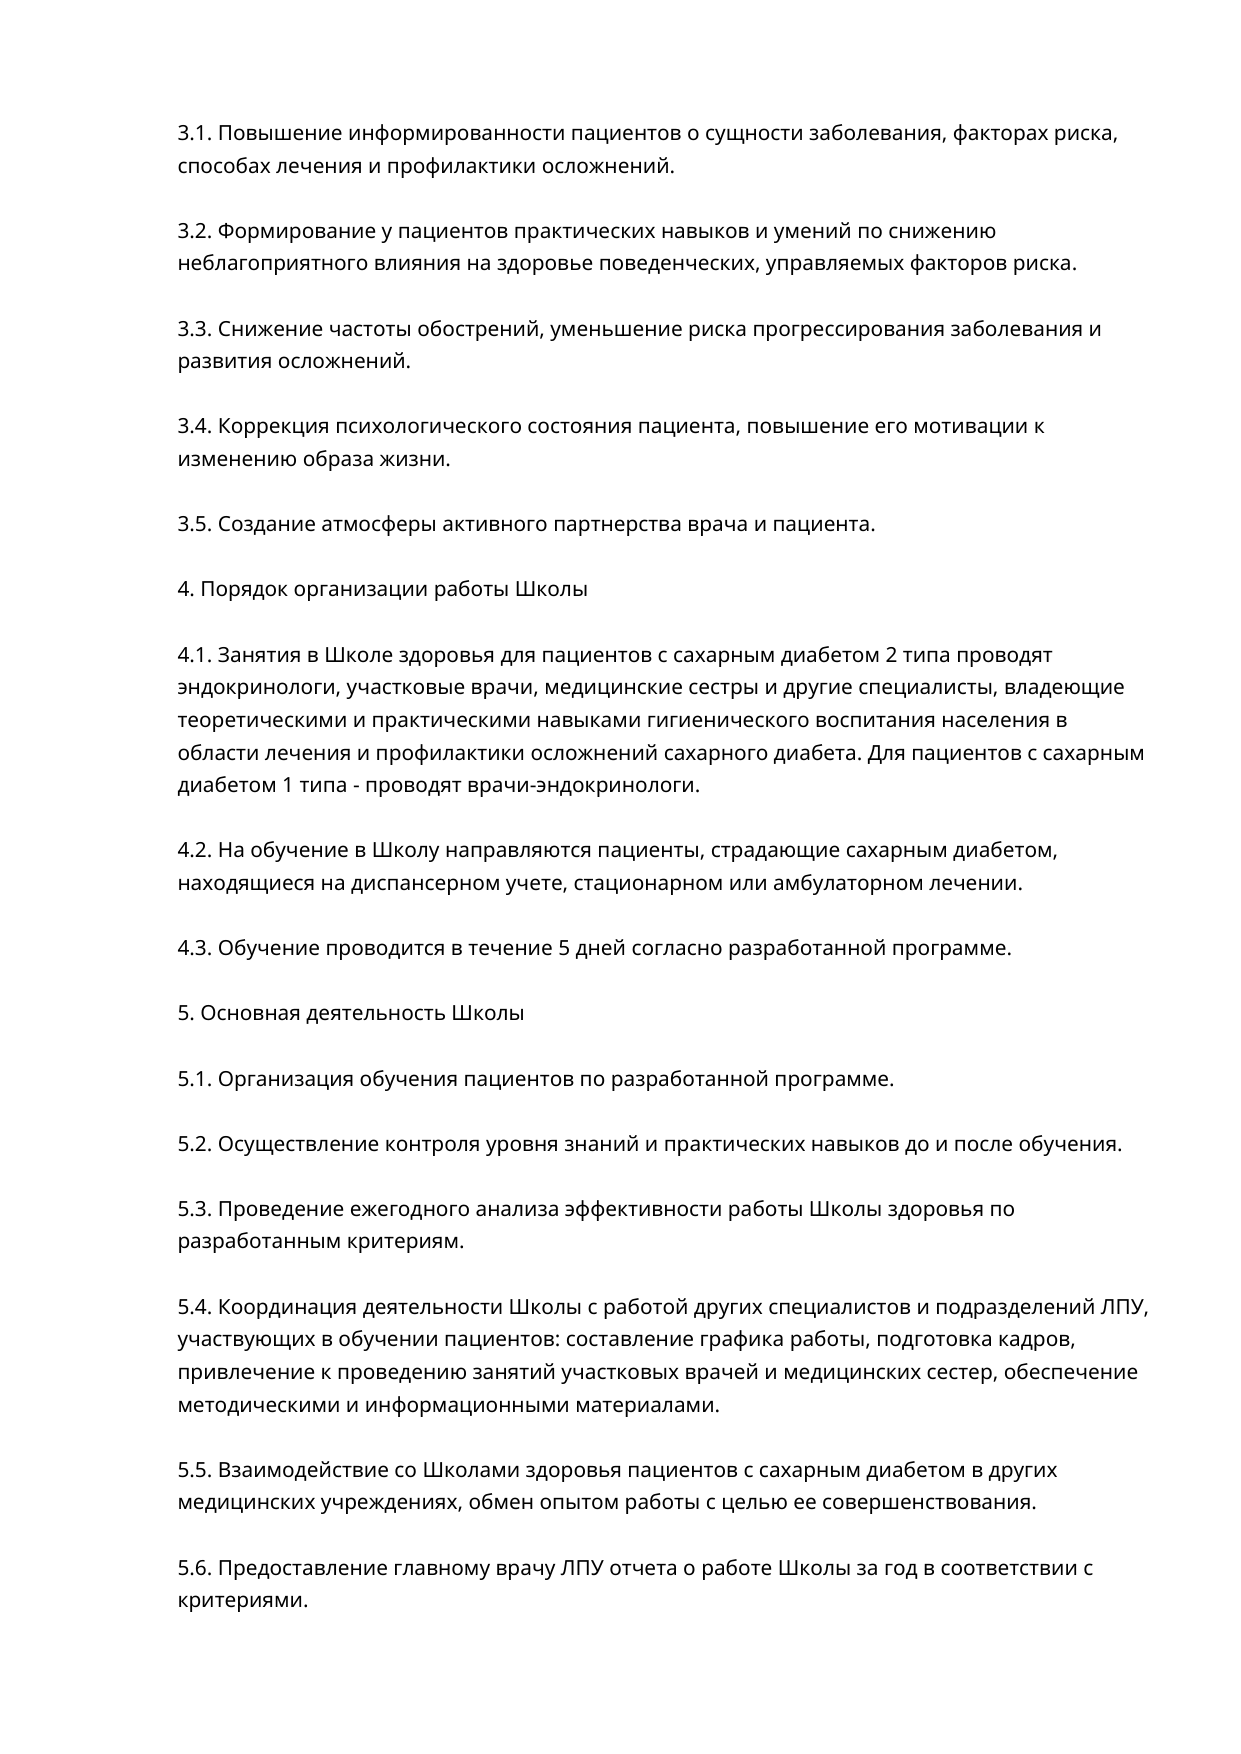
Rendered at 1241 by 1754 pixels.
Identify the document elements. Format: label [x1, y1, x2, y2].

text [177, 118, 1152, 1614]
